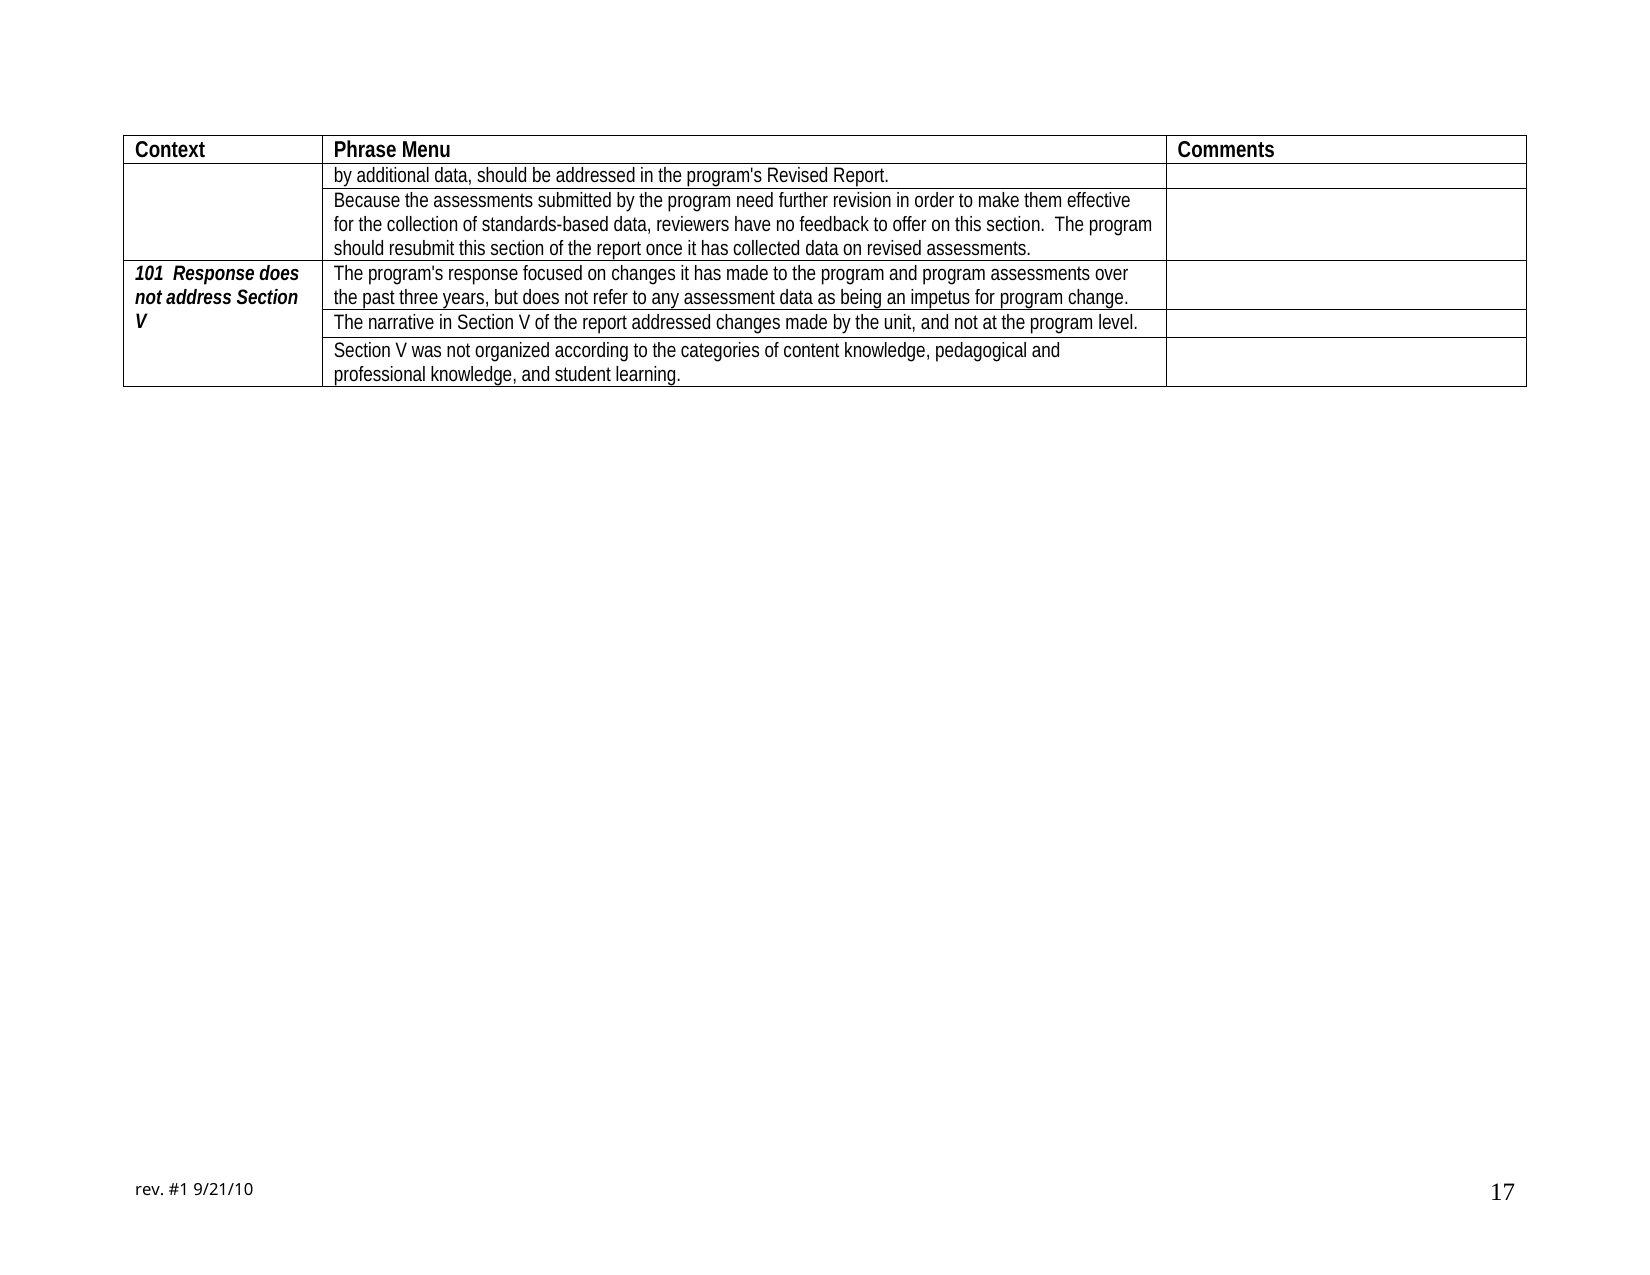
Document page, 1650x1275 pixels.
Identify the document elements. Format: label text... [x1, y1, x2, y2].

table_cell The narrative in Section V of the report addressed changes made by the unit, and not at the program level. [323, 310, 1166, 337]
table_header Phrase Menu [323, 136, 1166, 162]
table_header Context [124, 136, 322, 162]
table_cell [1167, 261, 1526, 309]
table_header Comments [1167, 136, 1526, 162]
table_cell 101 Response does not address Section V [124, 261, 322, 386]
table_cell [1167, 338, 1526, 386]
table_cell [1167, 164, 1526, 187]
table_cell [1167, 310, 1526, 337]
table_cell [1167, 189, 1526, 260]
table_cell Section V was not organized according to the categories of content knowledge, pedagogical and professional knowledge, and student learning. [323, 338, 1166, 386]
table_cell The program's response focused on changes it has made to the program and program assessments over the past three years, but does not refer to any assessment data as being an impetus for program change. [323, 261, 1166, 309]
table_cell Because the assessments submitted by the program need further revision in order to make them effective for the collection of standards-based data, reviewers have no feedback to offer on this section. The program should resubmit this section of the report once it has collected data on revised assessments. [323, 189, 1166, 260]
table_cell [323, 164, 1166, 187]
